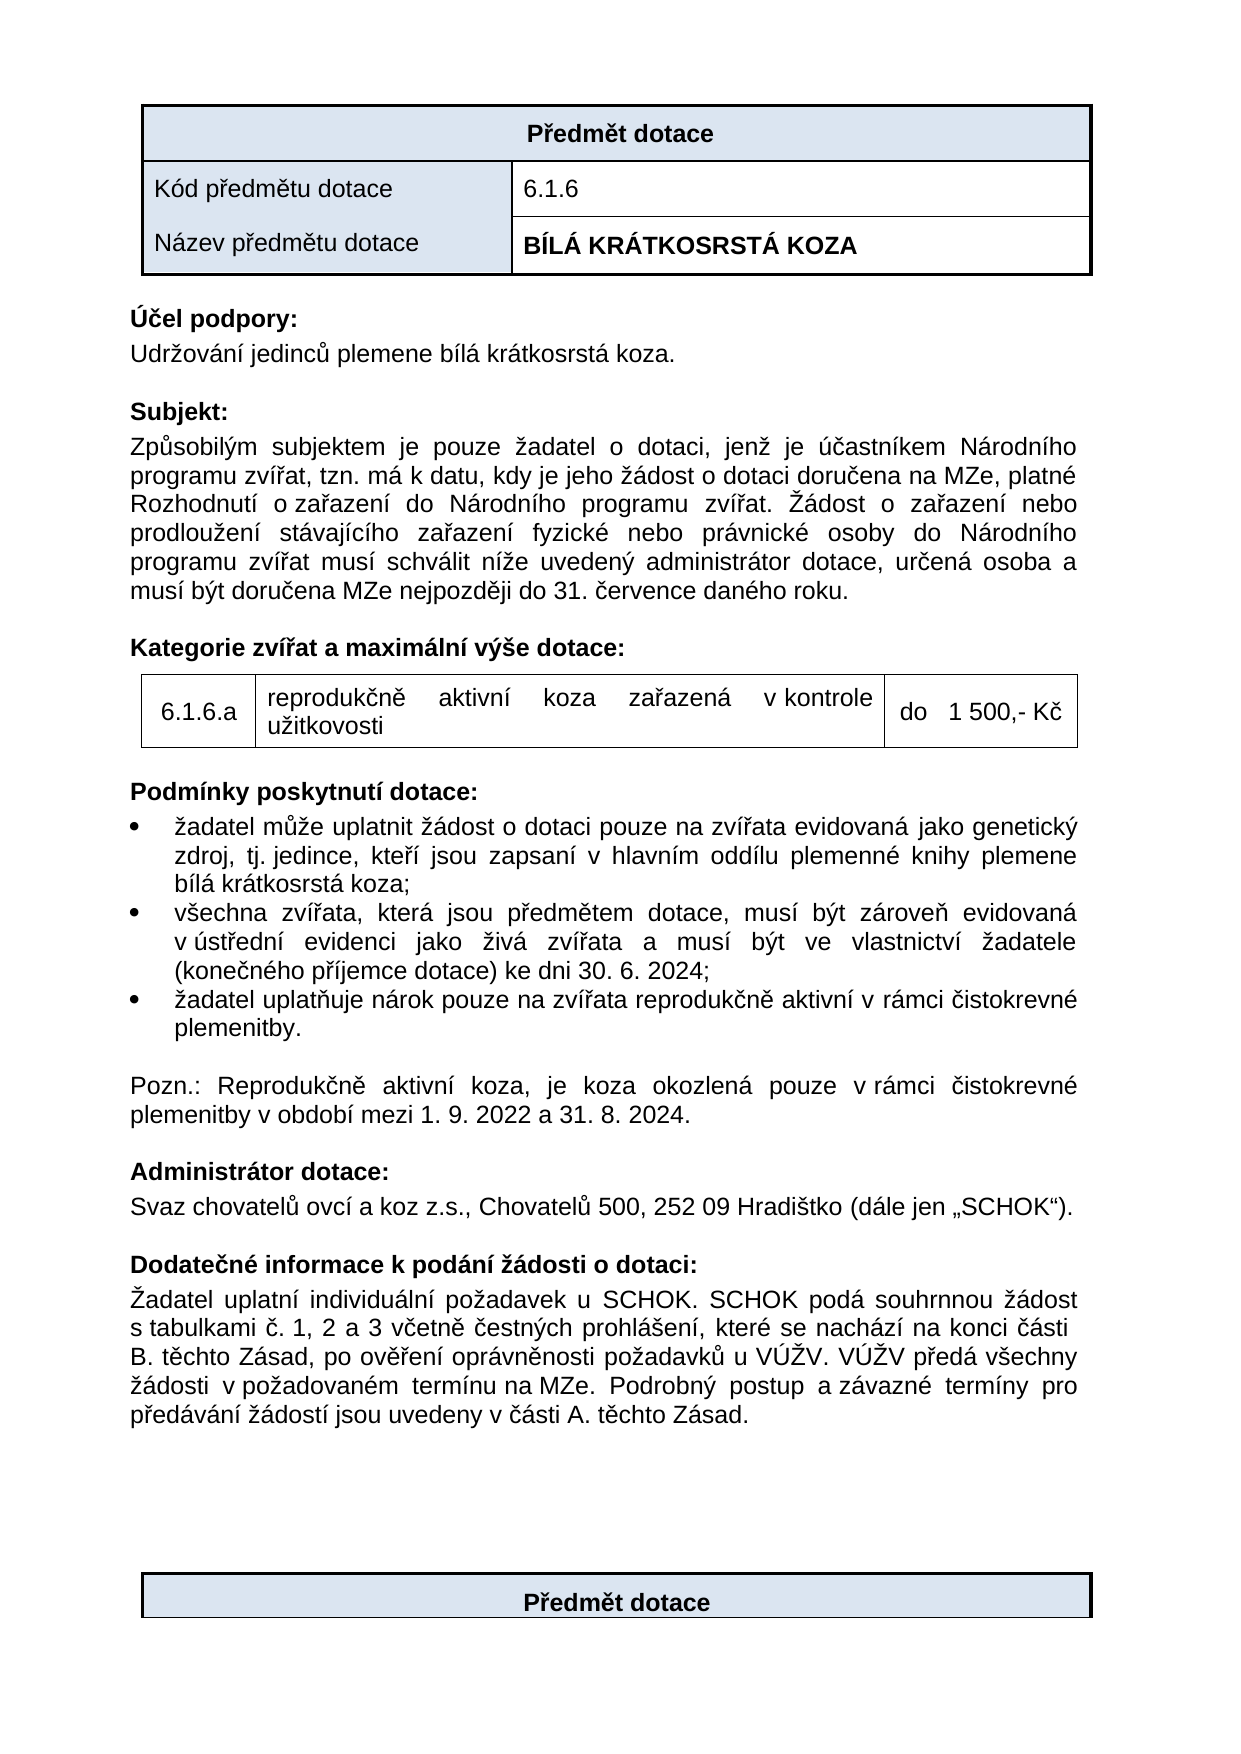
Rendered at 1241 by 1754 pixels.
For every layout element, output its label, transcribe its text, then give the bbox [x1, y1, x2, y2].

text Svaz chovatelů ovcí a koz z.s., Chovatelů 500, 252 09 Hradištko (dále jen „SCHOK“). [130, 1192, 1078, 1221]
list všechna zvířata, která jsou předmětem dotace, musí být zároveň evidovaná v ústřední evidenci jako živá zvířata a musí být ve vlastnictví žadatele (konečného příjemce dotace) ke dni 30. 6. 2024; [130, 898, 1078, 984]
table_cell BÍLÁ KRÁTKOSRSTÁ KOZA [513, 217, 1089, 272]
list žadatel může uplatnit žádost o dotaci pouze na zvířata evidovaná jako genetický zdroj, tj. jedince, kteří jsou zapsaní v hlavním oddílu plemenné knihy plemene bílá krátkosrstá koza; [130, 812, 1078, 898]
text Subjekt: [130, 397, 1078, 426]
table_header reprodukčně aktivní koza zařazená v kontrole užitkovosti [256, 675, 884, 747]
table_header 6.1.6.a [142, 675, 255, 747]
table_cell 6.1.6 [513, 162, 1089, 216]
text Podmínky poskytnutí dotace: [130, 777, 1078, 806]
list žadatel uplatňuje nárok pouze na zvířata reprodukčně aktivní v rámci čistokrevné plemenitby. [130, 984, 1078, 1042]
table_cell Kód předmětu dotace Název předmětu dotace [144, 162, 511, 272]
text Pozn.: Reprodukčně aktivní koza, je koza okozlená pouze v rámci čistokrevné plemenitby v období mezi 1. 9. 2022 a 31. 8. 2024. [130, 1071, 1078, 1128]
text Administrátor dotace: [130, 1157, 1078, 1186]
text Způsobilým subjektem je pouze žadatel o dotaci, jenž je účastníkem Národního programu zvířat, tzn. má k datu, kdy je jeho žádost o dotaci doručena na MZe, platné Rozhodnutí o zařazení do Národního programu zvířat. Žádost o zařazení nebo prodloužení stávajícího zařazení fyzické nebo právnické osoby do Národního programu zvířat musí schválit níže uvedený administrátor dotace, určená osoba a musí být doručena MZe nejpozději do 31. července daného roku. [130, 432, 1078, 604]
text Dodatečné informace k podání žádosti o dotaci: [130, 1250, 1078, 1278]
text Udržování jedinců plemene bílá krátkosrstá koza. [130, 339, 1078, 368]
table_header Předmět dotace [144, 107, 1089, 160]
text Účel podpory: [130, 304, 1078, 333]
text Kategorie zvířat a maximální výše dotace: [130, 633, 1078, 662]
table_header do 1 500,- Kč [885, 675, 1077, 747]
table_header Předmět dotace [144, 1575, 1089, 1617]
text Žadatel uplatní individuální požadavek u SCHOK. SCHOK podá souhrnnou žádost s tabulkami č. 1, 2 a 3 včetně čestných prohlášení, které se nachází na konci části B. těchto Zásad, po ověření oprávněnosti požadavků u VÚŽV. VÚŽV předá všechny žádosti v požadovaném termínu na MZe. Podrobný postup a závazné termíny pro předávání žádostí jsou uvedeny v části A. těchto Zásad. [130, 1285, 1078, 1428]
